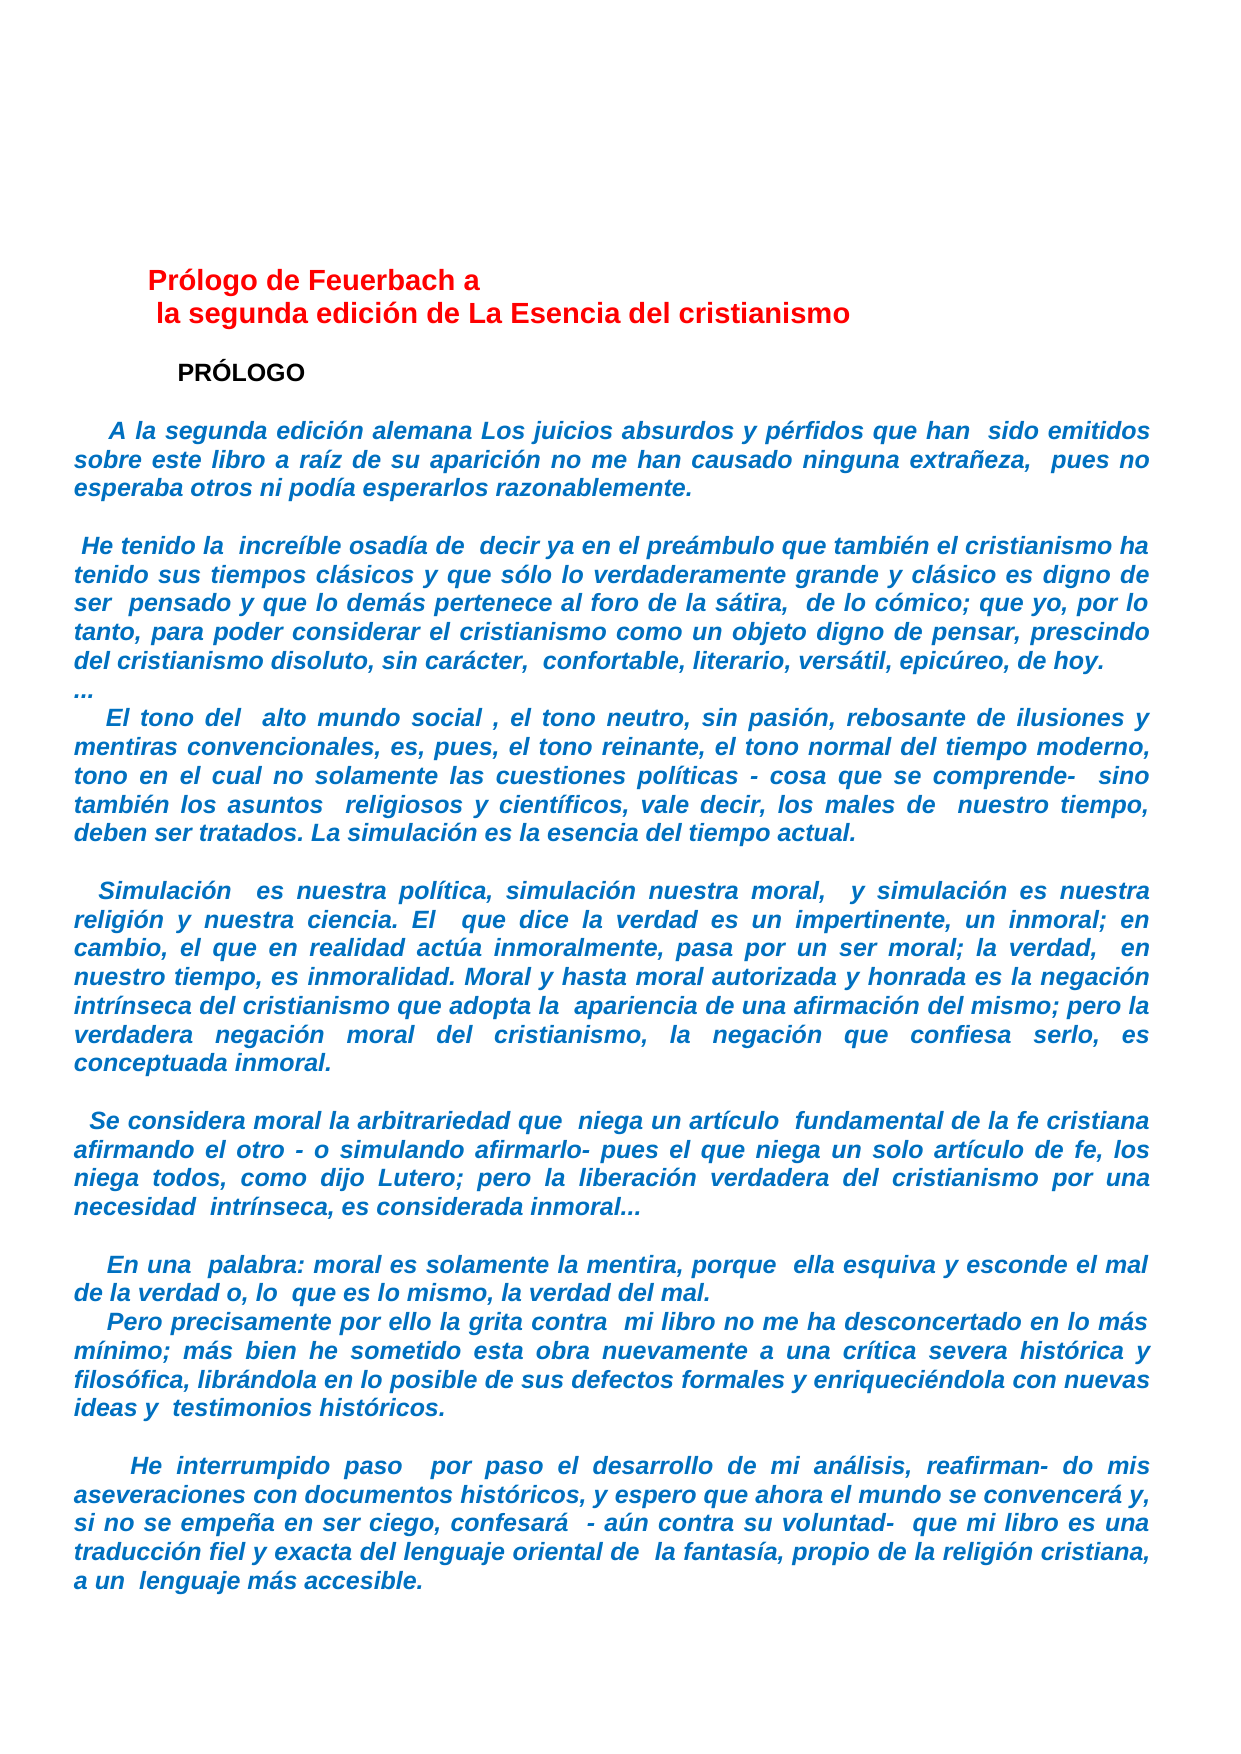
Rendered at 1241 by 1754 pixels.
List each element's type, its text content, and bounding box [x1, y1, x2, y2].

text Se considera moral la arbitrariedad que niega un artículo fundamental de la fe cristiana afirmando el otro - o simulando afirmarlo- pues el que niega un solo artículo de fe, los niega todos, como dijo Lutero; pero la liberación verdadera del cristianismo por una necesidad intrínseca, es considerada inmoral... [74, 1106, 1152, 1221]
text Prólogo de Feuerbach a [103, 263, 1122, 296]
text PRÓLOGO [177, 358, 1063, 387]
text ... [74, 675, 1152, 703]
text A la segunda edición alemana Los juicios absurdos y pérfidos que han sido emitidos sobre este libro a raíz de su aparición no me han causado ninguna extrañeza, pues no esperaba otros ni podía esperarlos razonablemente. [74, 416, 1152, 502]
text Pero precisamente por ello la grita contra mi libro no me ha desconcertado en lo más mínimo; más bien he sometido esta obra nuevamente a una crítica severa histórica y filosófica, librándola en lo posible de sus defectos formales y enriqueciéndola con nuevas ideas y testimonios históricos. [74, 1307, 1152, 1422]
text He interrumpido paso por paso el desarrollo de mi análisis, reafirman- do mis aseveraciones con documentos históricos, y espero que ahora el mundo se convencerá y, si no se empeña en ser ciego, confesará - aún contra su voluntad- que mi libro es una traducción fiel y exacta del lenguaje oriental de la fantasía, propio de la religión cristiana, a un lenguaje más accesible. [74, 1451, 1152, 1595]
text En una palabra: moral es solamente la mentira, porque ella esquiva y esconde el mal de la verdad o, lo que es lo mismo, la verdad del mal. [74, 1250, 1152, 1307]
text la segunda edición de La Esencia del cristianismo [103, 296, 1122, 330]
text El tono del alto mundo social , el tono neutro, sin pasión, rebosante de ilusiones y mentiras convencionales, es, pues, el tono reinante, el tono normal del tiempo moderno, tono en el cual no solamente las cuestiones políticas - cosa que se comprende- sino también los asuntos religiosos y científicos, vale decir, los males de nuestro tiempo, deben ser tratados. La simulación es la esencia del tiempo actual. [74, 703, 1152, 847]
text Simulación es nuestra política, simulación nuestra moral, y simulación es nuestra religión y nuestra ciencia. El que dice la verdad es un impertinente, un inmoral; en cambio, el que en realidad actúa inmoralmente, pasa por un ser moral; la verdad, en nuestro tiempo, es inmoralidad. Moral y hasta moral autorizada y honrada es la negación intrínseca del cristianismo que adopta la apariencia de una afirmación del mismo; pero la verdadera negación moral del cristianismo, la negación que confiesa serlo, es conceptuada inmoral. [74, 876, 1152, 1077]
text He tenido la increíble osadía de decir ya en el preámbulo que también el cristianismo ha tenido sus tiempos clásicos y que sólo lo verdaderamente grande y clásico es digno de ser pensado y que lo demás pertenece al foro de la sátira, de lo cómico; que yo, por lo tanto, para poder considerar el cristianismo como un objeto digno de pensar, prescindo del cristianismo disoluto, sin carácter, confortable, literario, versátil, epicúreo, de hoy. [74, 531, 1152, 675]
